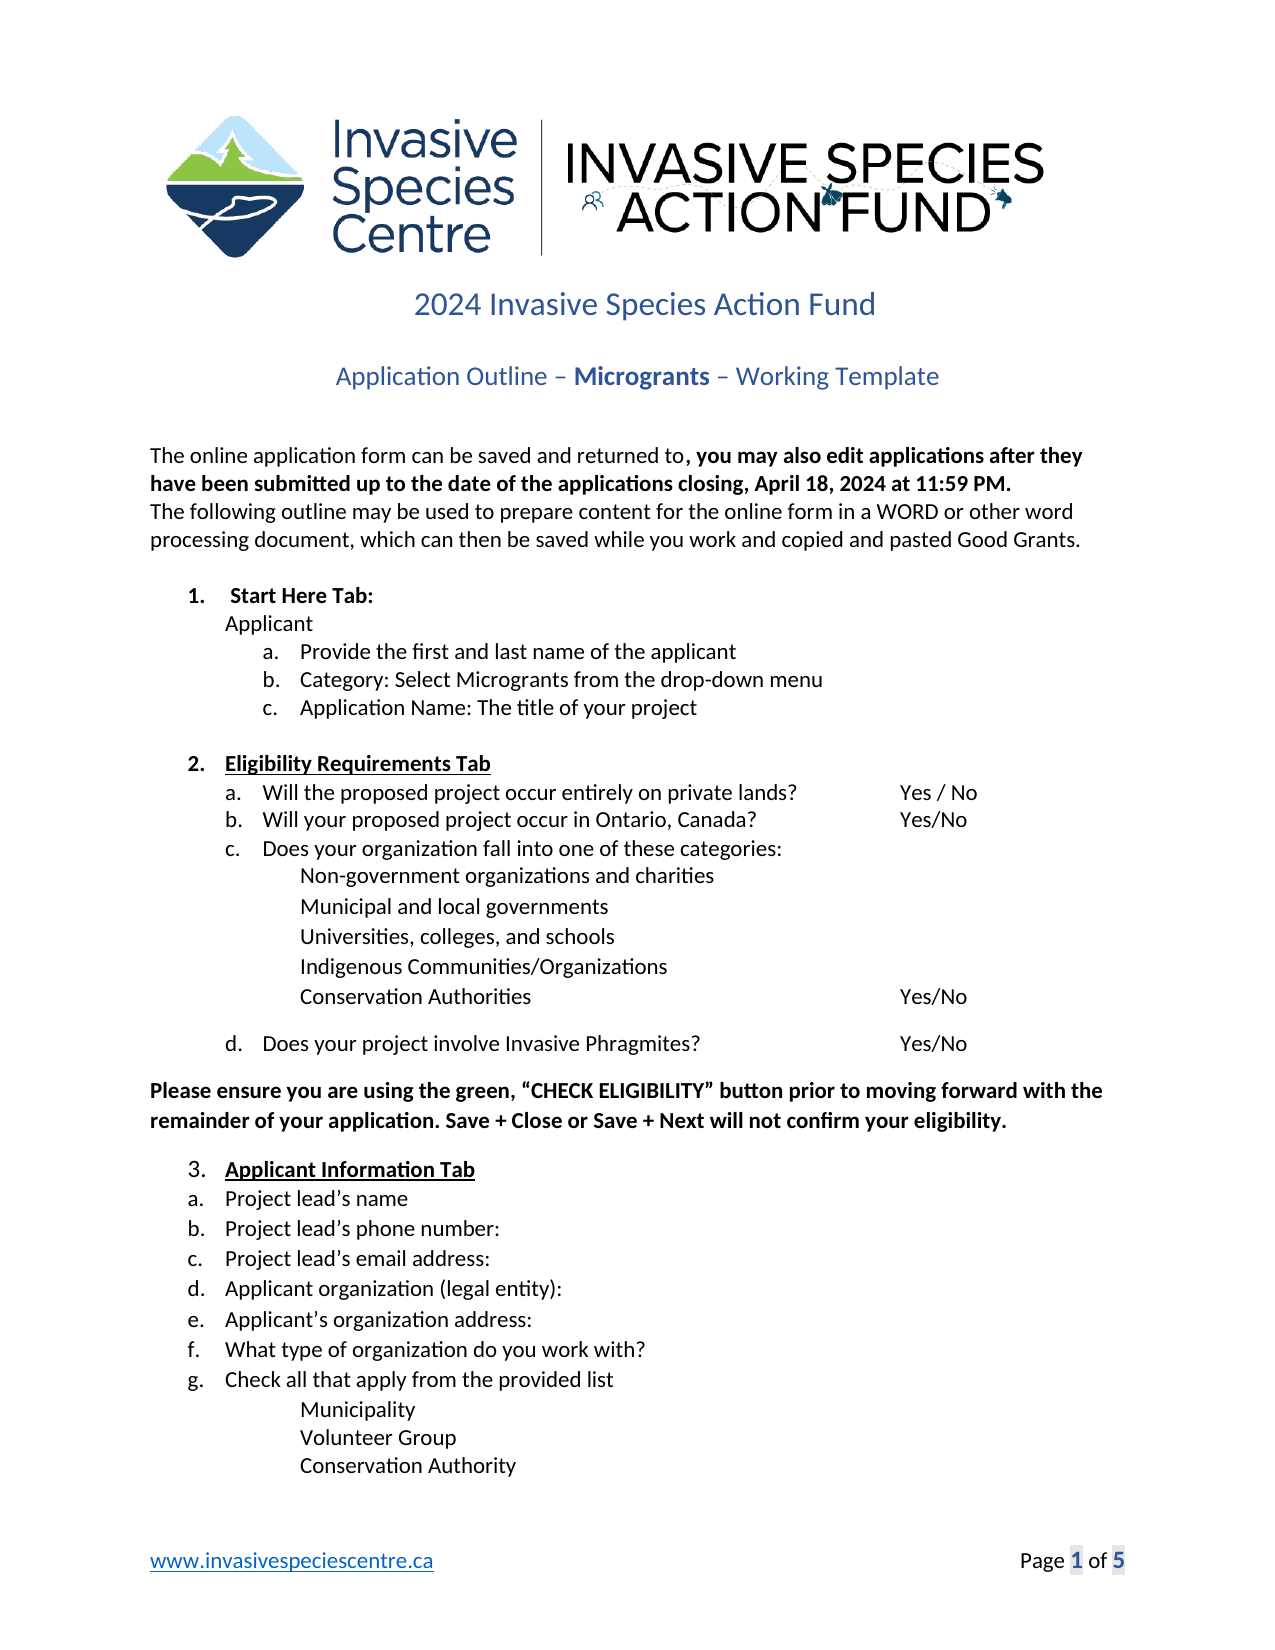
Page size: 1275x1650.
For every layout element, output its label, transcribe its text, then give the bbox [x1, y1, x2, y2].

list Will your proposed project occur in Ontario, Canada? Yes/No [225, 806, 1125, 834]
list Applicant’s organization address: [187, 1305, 1125, 1333]
list Application Name: The title of your project [262, 693, 1125, 722]
list Project lead’s name [187, 1184, 1125, 1212]
text Non-government organizations and charities Municipal and local governments Universities, colleges, and schools Indigenous Communities/Organizations Conservation Authorities Yes/No [225, 862, 1127, 1011]
list Category: Select Microgrants from the drop-down menu [262, 666, 1125, 693]
picture [150, 103, 1052, 271]
text Please ensure you are using the green, “CHECK ELIGIBILITY” button prior to moving forward with the remainder of your application. Save + Close or Save + Next will not confirm your eligibility. [150, 1076, 1127, 1134]
list Does your project involve Invasive Phragmites? Yes/No [225, 1029, 1127, 1057]
text Municipality [300, 1395, 1125, 1423]
text The online application form can be saved and returned to, you may also edit applications after they have been submitted up to the date of the applications closing, April 18, 2024 at 11:59 PM. [150, 441, 1125, 497]
subtitle Application Outline – Microgrants – Working Template [150, 359, 1125, 392]
list Applicant organization (legal entity): [187, 1274, 1125, 1302]
list Will the proposed project occur entirely on private lands? Yes / No [225, 778, 1125, 806]
text The following outline may be used to prepare content for the online form in a WORD or other word processing document, which can then be saved while you work and copied and pasted Good Grants. [150, 497, 1125, 553]
text Applicant [150, 609, 1125, 637]
text Volunteer Group [300, 1423, 1125, 1451]
list What type of organization do you work with? [187, 1335, 1125, 1363]
list Project lead’s email address: [187, 1244, 1125, 1272]
list Provide the first and last name of the applicant [262, 637, 1125, 666]
list Start Here Tab: [187, 581, 1125, 609]
list Does your organization fall into one of these categories: [225, 834, 1125, 862]
list Applicant Information Tab [187, 1153, 1125, 1184]
text Conservation Authority [225, 1451, 1125, 1479]
list Project lead’s phone number: [187, 1214, 1125, 1242]
subtitle 2024 Invasive Species Action Fund [150, 283, 1125, 323]
list Check all that apply from the provided list [187, 1365, 1125, 1393]
list Eligibility Requirements Tab [187, 749, 1125, 778]
